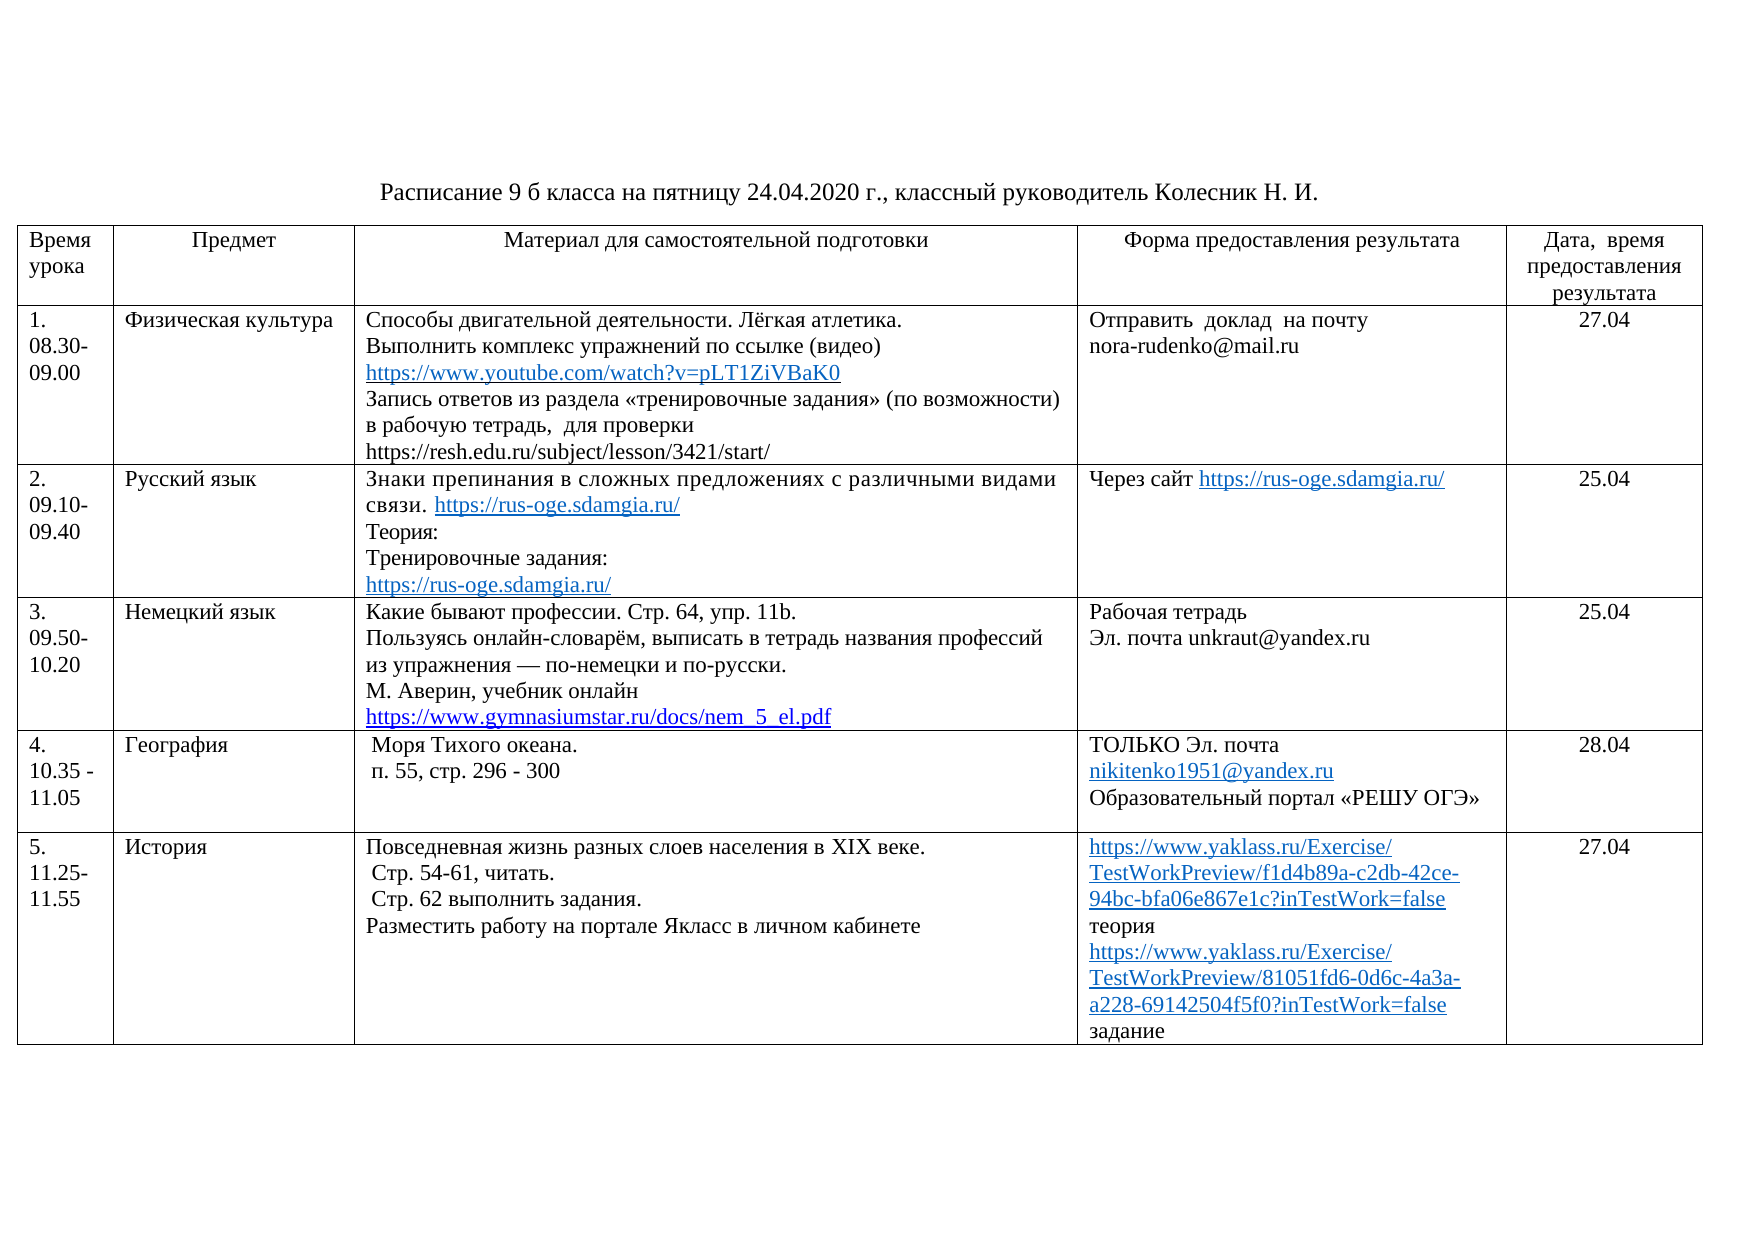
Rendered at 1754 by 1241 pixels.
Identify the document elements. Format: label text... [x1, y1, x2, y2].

table_cell Физическая культура [114, 306, 354, 464]
table_cell Моря Тихого океана. п. 55, стр. 296 - 300 [355, 731, 1077, 832]
table_cell 5. 11.25-11.55 [18, 833, 113, 1043]
table_cell https://www.yaklass.ru/Exercise/TestWorkPreview/f1d4b89a-c2db-42ce-94bc-bfa06e867e1c?inTestWork=false теория https://www.yaklass.ru/Exercise/TestWorkPreview/81051fd6-0d6c-4a3a-a228-69142504f5f0?inTestWork=false задание [1078, 833, 1506, 1043]
table_cell 25.04 [1507, 465, 1702, 597]
table_cell Рабочая тетрадь Эл. почта unkraut@yandex.ru [1078, 598, 1506, 730]
table_cell Знаки препинания в сложных предложениях с различными видами связи. https://rus-oge.sdamgia.ru/ Теория: Тренировочные задания: https://rus-oge.sdamgia.ru/ [355, 465, 1077, 597]
table_cell Повседневная жизнь разных слоев населения в XIX веке. Стр. 54-61, читать. Стр. 62 выполнить задания. Разместить работу на портале Якласс в личном кабинете [355, 833, 1077, 1043]
table_cell 1. 08.30-09.00 [18, 306, 113, 464]
table_cell 27.04 [1507, 306, 1702, 464]
table_header Дата, время предоставления результата [1507, 226, 1702, 305]
table_cell Русский язык [114, 465, 354, 597]
text Расписание 9 б класса на пятницу 24.04.2020 г., классный руководитель Колесник Н. И. [118, 177, 1580, 206]
table_cell 27.04 [1507, 833, 1702, 1043]
table_cell 25.04 [1507, 598, 1702, 730]
table_header Время урока [18, 226, 113, 305]
table_cell Через сайт https://rus-oge.sdamgia.ru/ [1078, 465, 1506, 597]
table_header Материал для самостоятельной подготовки [355, 226, 1077, 305]
table_cell Какие бывают профессии. Стр. 64, упр. 11b. Пользуясь онлайн-словарём, выписать в тетрадь названия профессий из упражнения — по-немецки и по-русски. М. Аверин, учебник онлайн https://www.gymnasiumstar.ru/docs/nem_5_el.pdf [355, 598, 1077, 730]
table_header Предмет [114, 226, 354, 305]
table_cell 28.04 [1507, 731, 1702, 832]
table_header Форма предоставления результата [1078, 226, 1506, 305]
table_cell ТОЛЬКО Эл. почта nikitenko1951@yandex.ru Образовательный портал «РЕШУ ОГЭ» [1078, 731, 1506, 832]
table_cell Отправить доклад на почту nora-rudenko@mail.ru [1078, 306, 1506, 464]
table_cell История [114, 833, 354, 1043]
table_cell Немецкий язык [114, 598, 354, 730]
table_cell 2. 09.10-09.40 [18, 465, 113, 597]
table_cell География [114, 731, 354, 832]
table_cell 4. 10.35 -11.05 [18, 731, 113, 832]
table_cell 3. 09.50-10.20 [18, 598, 113, 730]
table_cell Способы двигательной деятельности. Лёгкая атлетика. Выполнить комплекс упражнений по ссылке (видео) https://www.youtube.com/watch?v=pLT1ZiVBaK0 Запись ответов из раздела «тренировочные задания» (по возможности) в рабочую тетрадь, для проверки https://resh.edu.ru/subject/lesson/3421/start/ [355, 306, 1077, 464]
